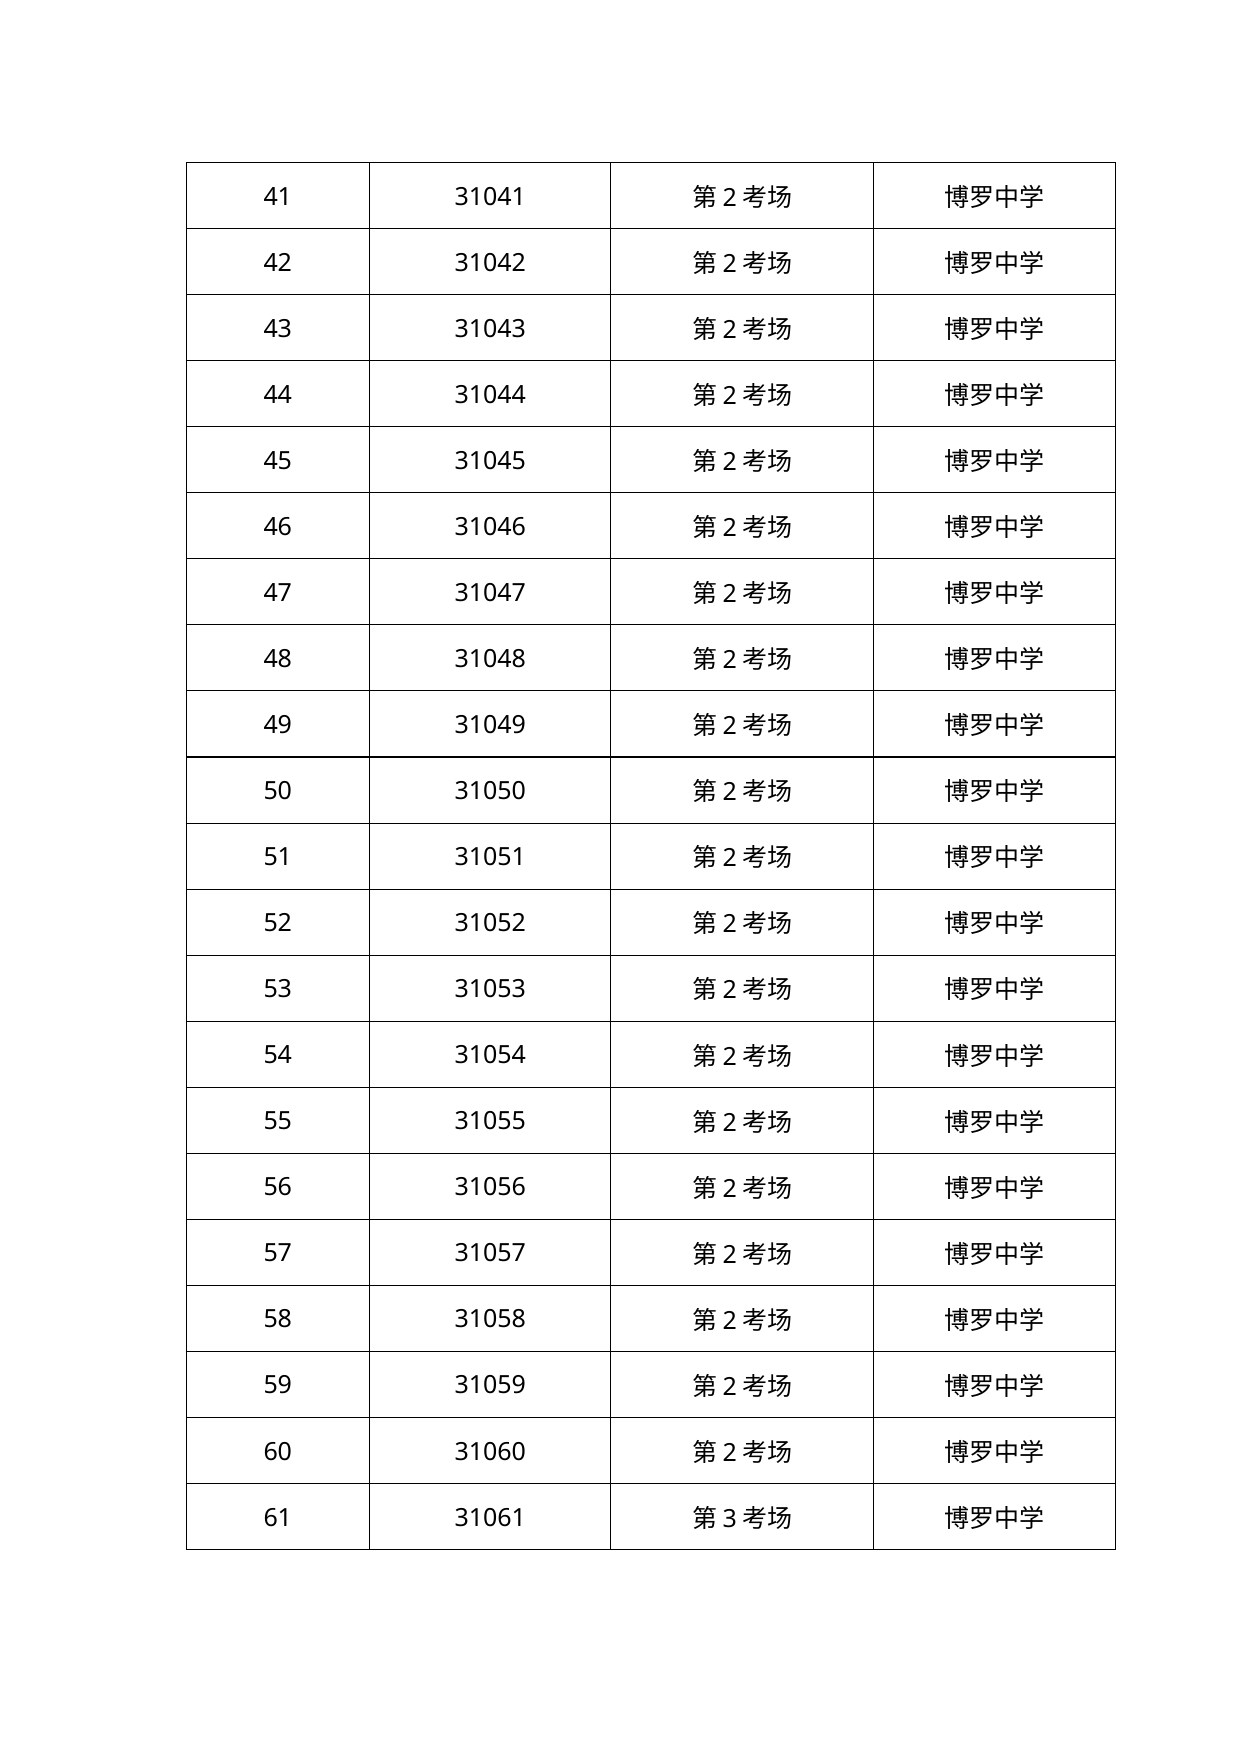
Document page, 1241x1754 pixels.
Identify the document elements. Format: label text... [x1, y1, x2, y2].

table_cell 31048 [370, 625, 610, 690]
table_cell 61 [187, 1484, 369, 1549]
table_cell 博罗中学 [874, 1088, 1115, 1153]
table_cell 60 [187, 1418, 369, 1483]
table_cell 博罗中学 [874, 625, 1115, 690]
table_cell 31044 [370, 361, 610, 426]
table_cell 49 [187, 691, 369, 756]
table_cell 41 [187, 163, 369, 228]
table_cell 58 [187, 1286, 369, 1351]
table_cell 31050 [370, 758, 610, 822]
table_cell 47 [187, 559, 369, 624]
table_cell 第2考场 [611, 1022, 873, 1087]
table_cell 57 [187, 1220, 369, 1285]
table_cell 31042 [370, 229, 610, 294]
table_cell 45 [187, 427, 369, 492]
table_cell 第2考场 [611, 229, 873, 294]
table_cell 博罗中学 [874, 1154, 1115, 1219]
table_cell 59 [187, 1352, 369, 1417]
table_cell 56 [187, 1154, 369, 1219]
table_cell 31053 [370, 956, 610, 1021]
table_cell 博罗中学 [874, 890, 1115, 954]
table_cell 第2考场 [611, 361, 873, 426]
table_cell 44 [187, 361, 369, 426]
table_cell 48 [187, 625, 369, 690]
table_cell 55 [187, 1088, 369, 1153]
table_cell 博罗中学 [874, 1286, 1115, 1351]
table_cell 50 [187, 758, 369, 822]
table_cell 31061 [370, 1484, 610, 1549]
table_cell 第3考场 [611, 1484, 873, 1549]
table_cell 第2考场 [611, 625, 873, 690]
table_cell 博罗中学 [874, 229, 1115, 294]
table_cell 博罗中学 [874, 493, 1115, 558]
table_cell 31056 [370, 1154, 610, 1219]
table_cell 博罗中学 [874, 758, 1115, 822]
table_cell 博罗中学 [874, 1220, 1115, 1285]
table_cell 博罗中学 [874, 559, 1115, 624]
table_cell 31051 [370, 824, 610, 888]
table_cell 博罗中学 [874, 691, 1115, 756]
table_cell 第2考场 [611, 1154, 873, 1219]
table_cell 博罗中学 [874, 1352, 1115, 1417]
table_cell 51 [187, 824, 369, 888]
table_cell 31060 [370, 1418, 610, 1483]
table_cell 博罗中学 [874, 1418, 1115, 1483]
table_cell 31058 [370, 1286, 610, 1351]
table_cell 54 [187, 1022, 369, 1087]
table_cell 第2考场 [611, 559, 873, 624]
table_cell 53 [187, 956, 369, 1021]
table_cell 第2考场 [611, 691, 873, 756]
table_cell 第2考场 [611, 1286, 873, 1351]
table_cell 博罗中学 [874, 295, 1115, 360]
table_cell 46 [187, 493, 369, 558]
table_cell 第2考场 [611, 890, 873, 954]
table_cell 31054 [370, 1022, 610, 1087]
table_cell 31049 [370, 691, 610, 756]
table_cell 第2考场 [611, 1418, 873, 1483]
table_cell 第2考场 [611, 1352, 873, 1417]
table_cell 博罗中学 [874, 163, 1115, 228]
table_cell 博罗中学 [874, 824, 1115, 888]
table_cell 第2考场 [611, 824, 873, 888]
table_cell 第2考场 [611, 1220, 873, 1285]
table_cell 31046 [370, 493, 610, 558]
table_cell 31041 [370, 163, 610, 228]
table_cell 31057 [370, 1220, 610, 1285]
table_cell 第2考场 [611, 295, 873, 360]
table_cell 第2考场 [611, 163, 873, 228]
table_cell 31059 [370, 1352, 610, 1417]
table_cell 31045 [370, 427, 610, 492]
table_cell 第2考场 [611, 956, 873, 1021]
table_cell 第2考场 [611, 427, 873, 492]
table_cell 博罗中学 [874, 427, 1115, 492]
table_cell 博罗中学 [874, 1484, 1115, 1549]
table_cell 42 [187, 229, 369, 294]
table_cell 第2考场 [611, 758, 873, 822]
table_cell 31055 [370, 1088, 610, 1153]
table_cell 43 [187, 295, 369, 360]
table_cell 博罗中学 [874, 1022, 1115, 1087]
table_cell 31047 [370, 559, 610, 624]
table_cell 第2考场 [611, 493, 873, 558]
table_cell 52 [187, 890, 369, 954]
table_cell 31043 [370, 295, 610, 360]
table_cell 31052 [370, 890, 610, 954]
table_cell 第2考场 [611, 1088, 873, 1153]
table_cell 博罗中学 [874, 361, 1115, 426]
table_cell 博罗中学 [874, 956, 1115, 1021]
